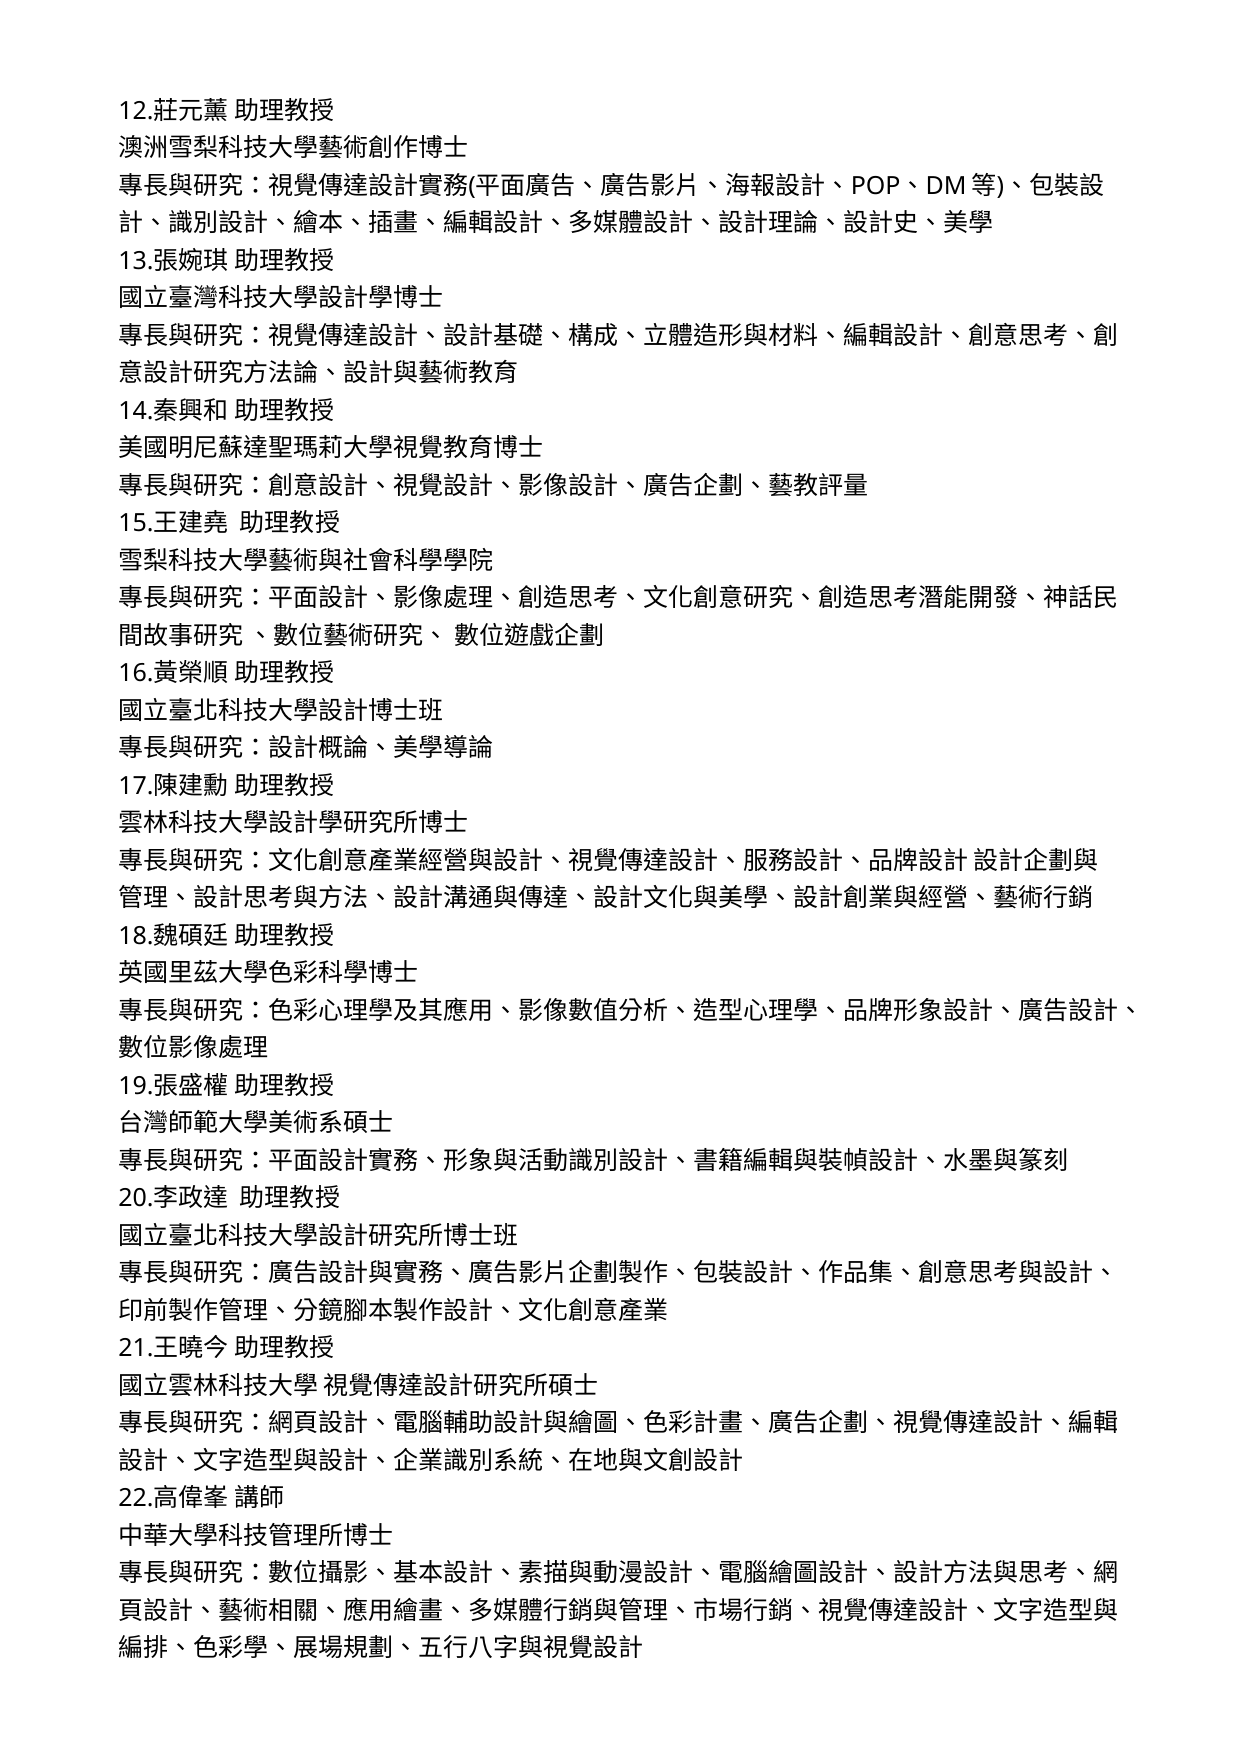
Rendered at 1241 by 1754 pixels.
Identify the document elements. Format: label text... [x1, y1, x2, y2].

text 專長與研究：廣告設計與實務、廣告影片企劃製作、包裝設計、作品集、創意思考與設計、印前製作管理、分鏡腳本製作設計、文化創意產業 [118, 1252, 1122, 1327]
text 專長與研究：創意設計、視覺設計、影像設計、廣告企劃、藝教評量 [118, 464, 1122, 502]
text 國立臺北科技大學設計研究所博士班 [118, 1214, 1122, 1252]
text 雪梨科技大學藝術與社會科學學院 [118, 539, 1122, 577]
text 國立臺北科技大學設計博士班 [118, 689, 1122, 727]
text 台灣師範大學美術系碩士 [118, 1102, 1122, 1139]
text 16.黃榮順 助理教授 [118, 652, 1122, 689]
text 雲林科技大學設計學研究所博士 [118, 802, 1122, 839]
text 14.秦興和 助理教授 [118, 389, 1122, 427]
text 澳洲雪梨科技大學藝術創作博士 [118, 127, 1122, 164]
text 18.魏碩廷 助理教授 [118, 914, 1122, 952]
text 專長與研究：設計概論、美學導論 [118, 727, 1122, 764]
text 專長與研究：視覺傳達設計、設計基礎、構成、立體造形與材料、編輯設計、創意思考、創意設計研究方法論、設計與藝術教育 [118, 314, 1122, 389]
text 22.高偉峯 講師 [118, 1477, 1122, 1514]
text 國立雲林科技大學 視覺傳達設計研究所碩士 [118, 1364, 1122, 1402]
text 12.莊元薰 助理教授 [118, 89, 1122, 127]
text 17.陳建勳 助理教授 [118, 764, 1122, 802]
text 21.王曉今 助理教授 [118, 1327, 1122, 1364]
text 美國明尼蘇達聖瑪莉大學視覺教育博士 [118, 427, 1122, 464]
text 專長與研究：文化創意產業經營與設計、視覺傳達設計、服務設計、品牌設計 設計企劃與管理、設計思考與方法、設計溝通與傳達、設計文化與美學、設計創業與經營、藝術行銷 [118, 839, 1122, 914]
text 國立臺灣科技大學設計學博士 [118, 277, 1122, 314]
text 19.張盛權 助理教授 [118, 1064, 1122, 1102]
text 專長與研究：平面設計、影像處理、創造思考、文化創意研究、創造思考潛能開發、神話民間故事研究 、數位藝術研究、 數位遊戲企劃 [118, 577, 1122, 652]
text 專長與研究：色彩心理學及其應用、影像數值分析、造型心理學、品牌形象設計、廣告設計、數位影像處理 [118, 989, 1122, 1064]
text 專長與研究：視覺傳達設計實務(平面廣告、廣告影片、海報設計、POP、DM等)、包裝設計、識別設計、繪本、插畫、編輯設計、多媒體設計、設計理論、設計史、美學 [118, 164, 1122, 239]
text 15.王建堯 助理教授 [118, 502, 1122, 539]
text 13.張婉琪 助理教授 [118, 239, 1122, 277]
text 中華大學科技管理所博士 [118, 1514, 1122, 1552]
text 專長與研究：平面設計實務、形象與活動識別設計、書籍編輯與裝幀設計、水墨與篆刻 [118, 1139, 1122, 1177]
text 20.李政達 助理教授 [118, 1177, 1122, 1214]
text 專長與研究：網頁設計、電腦輔助設計與繪圖、色彩計畫、廣告企劃、視覺傳達設計、編輯設計、文字造型與設計、企業識別系統、在地與文創設計 [118, 1402, 1122, 1477]
text 英國里茲大學色彩科學博士 [118, 952, 1122, 989]
text 專長與研究：數位攝影、基本設計、素描與動漫設計、電腦繪圖設計、設計方法與思考、網頁設計、藝術相關、應用繪畫、多媒體行銷與管理、市場行銷、視覺傳達設計、文字造型與編排、色彩學、展場規劃、五行八字與視覺設計 [118, 1552, 1122, 1664]
